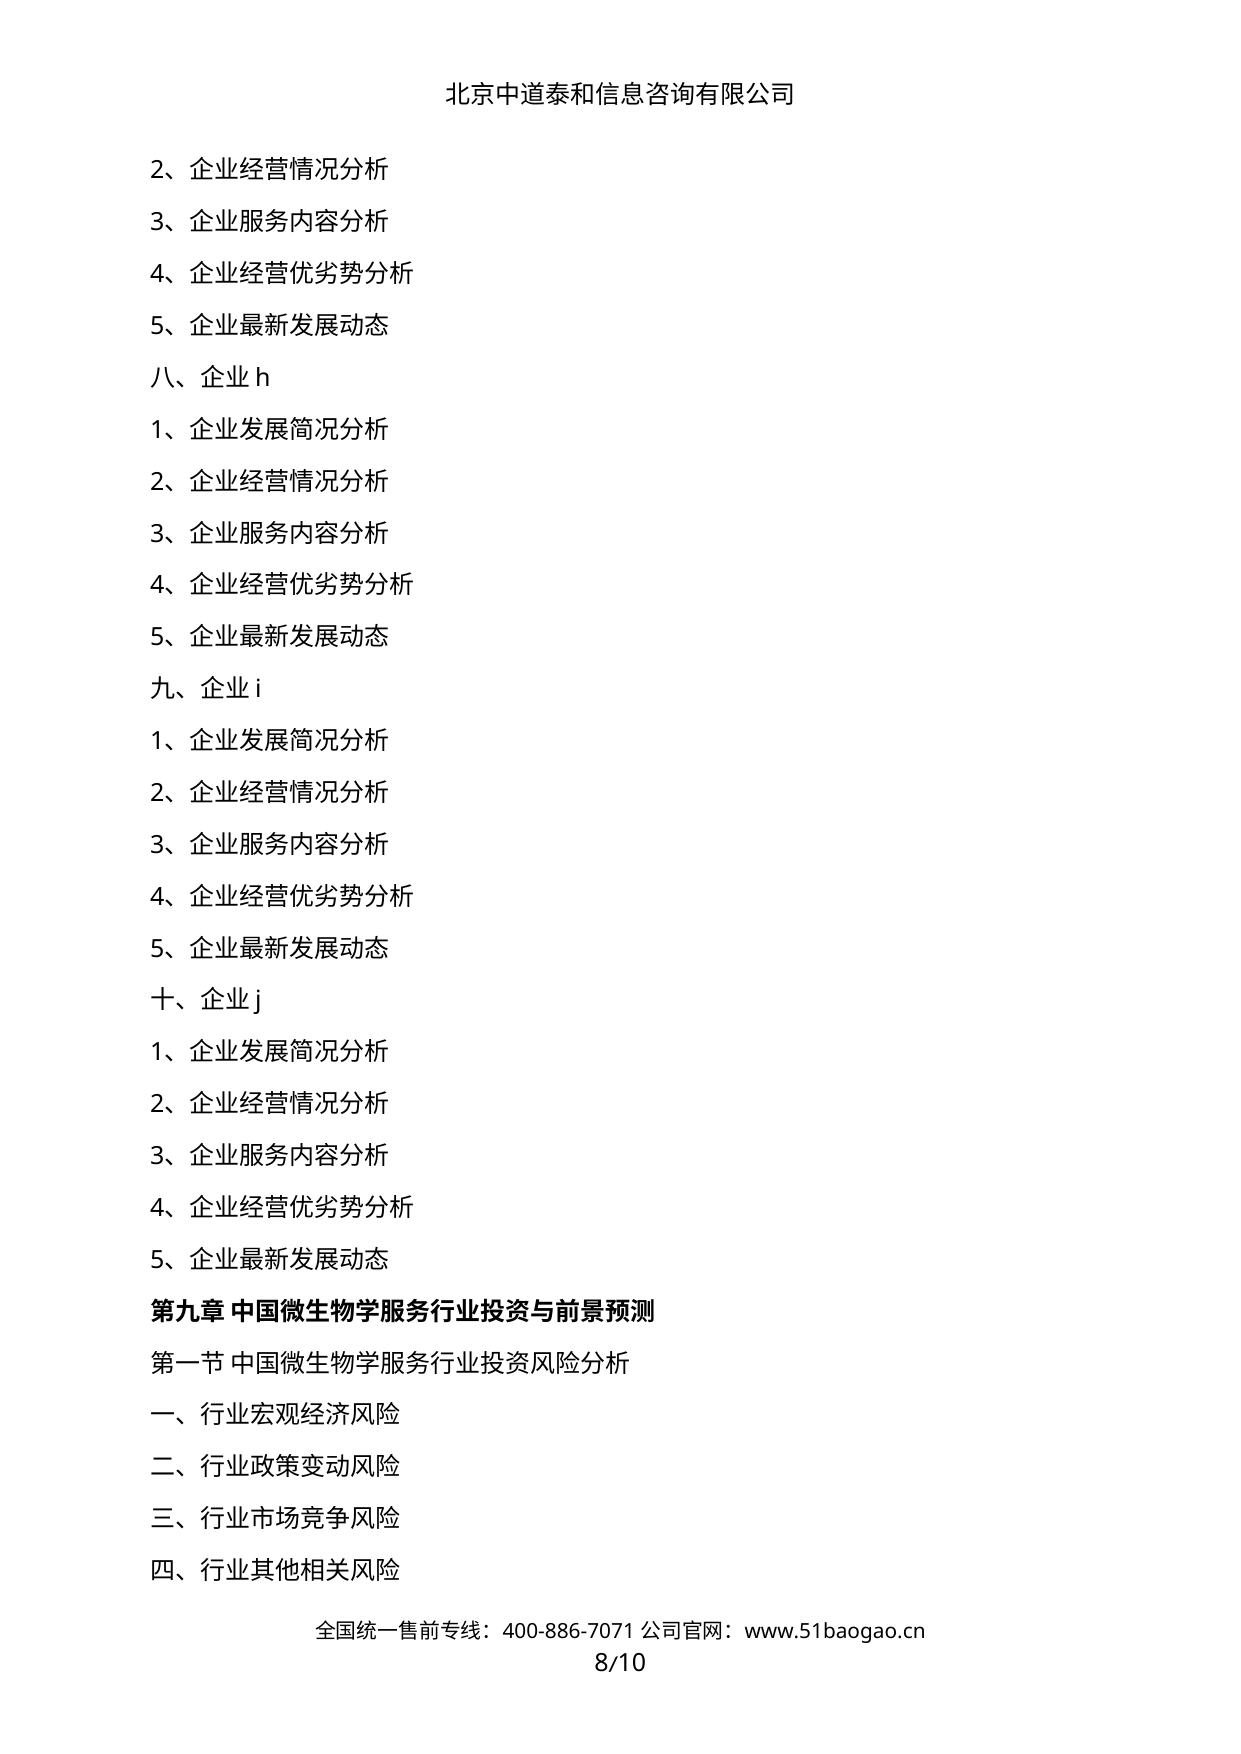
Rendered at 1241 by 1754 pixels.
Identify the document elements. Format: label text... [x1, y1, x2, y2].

text 5、企业最新发展动态 [150, 617, 1090, 653]
text 2、企业经营情况分析 [150, 150, 1090, 186]
text 九、企业i [150, 669, 1090, 705]
text 3、企业服务内容分析 [150, 513, 1090, 549]
text 2、企业经营情况分析 [150, 772, 1090, 809]
text 一、行业宏观经济风险 [150, 1395, 1090, 1431]
text 3、企业服务内容分析 [150, 1136, 1090, 1172]
text 5、企业最新发展动态 [150, 928, 1090, 964]
text 八、企业h [150, 357, 1090, 394]
text 3、企业服务内容分析 [150, 202, 1090, 238]
text 1、企业发展简况分析 [150, 721, 1090, 757]
text 1、企业发展简况分析 [150, 1032, 1090, 1068]
text 4、企业经营优劣势分析 [150, 1187, 1090, 1224]
text 5、企业最新发展动态 [150, 306, 1090, 342]
text 4、企业经营优劣势分析 [150, 254, 1090, 290]
text 十、企业j [150, 980, 1090, 1016]
text 5、企业最新发展动态 [150, 1239, 1090, 1276]
text 3、企业服务内容分析 [150, 824, 1090, 861]
text 第一节 中国微生物学服务行业投资风险分析 [150, 1343, 1090, 1379]
text 三、行业市场竞争风险 [150, 1499, 1090, 1535]
text 4、企业经营优劣势分析 [150, 565, 1090, 601]
text 四、行业其他相关风险 [150, 1551, 1090, 1587]
text 1、企业发展简况分析 [150, 409, 1090, 446]
text 4、企业经营优劣势分析 [150, 876, 1090, 912]
text 第九章 中国微生物学服务行业投资与前景预测 [150, 1291, 1090, 1327]
text 2、企业经营情况分析 [150, 461, 1090, 497]
text 二、行业政策变动风险 [150, 1447, 1090, 1483]
text 2、企业经营情况分析 [150, 1084, 1090, 1120]
